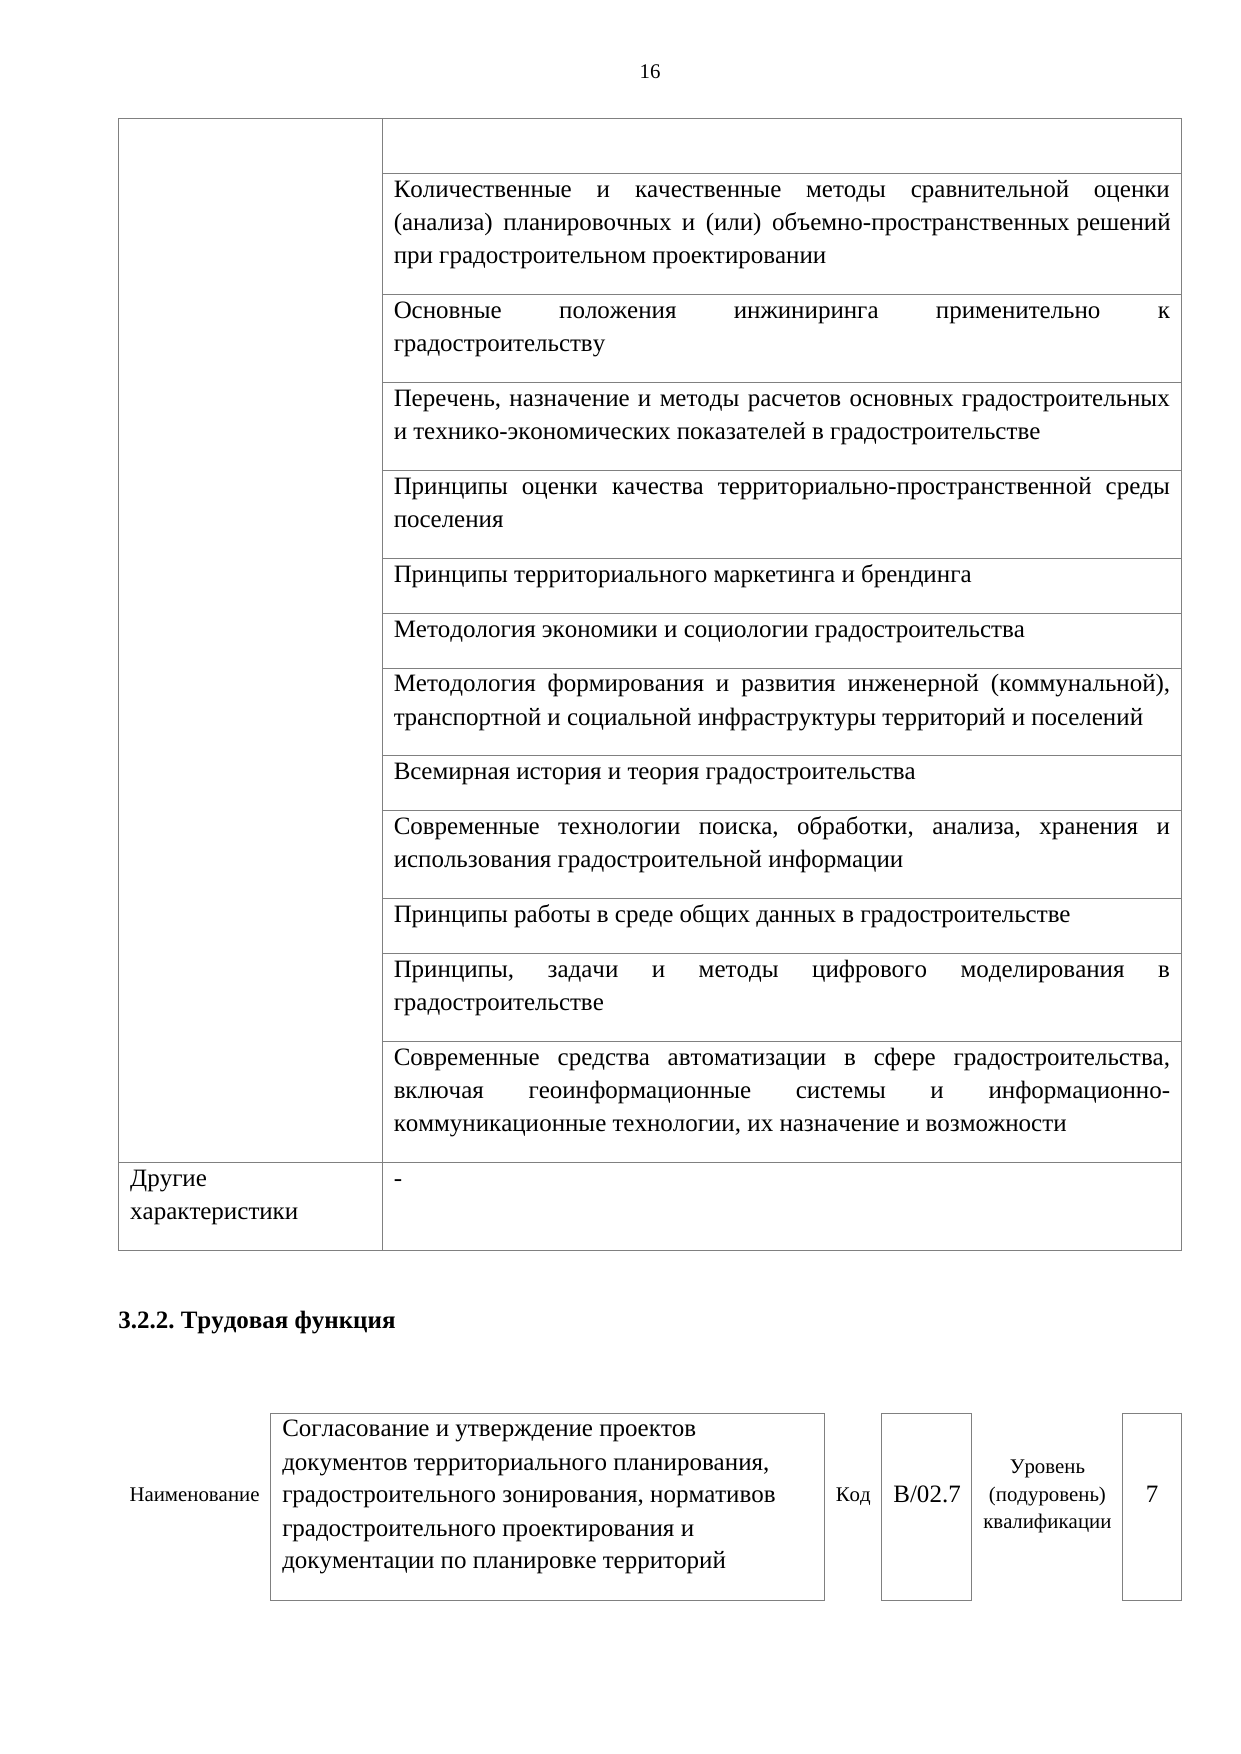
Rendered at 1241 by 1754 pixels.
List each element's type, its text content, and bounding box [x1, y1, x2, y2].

table_header 7 [1123, 1414, 1181, 1599]
table_cell Принципы территориального маркетинга и брендинга [383, 559, 1181, 613]
table_cell Методология экономики и социологии градостроительства [383, 614, 1181, 667]
table_header Код [825, 1413, 881, 1599]
table_cell Основные положения инжиниринга применительно к градостроительству [383, 295, 1181, 382]
table_cell Всемирная история и теория градостроительства [383, 756, 1181, 810]
table_cell Принципы работы в среде общих данных в градостроительстве [383, 899, 1181, 953]
table_cell Принципы оценки качества территориально-пространственной среды поселения [383, 471, 1181, 558]
table_header Согласование и утверждение проектов документов территориального планирования, градостроительного зонирования, нормативов градостроительного проектирования и документации по планировке территорий [271, 1414, 824, 1599]
table_cell Количественные и качественные методы сравнительной оценки (анализа) планировочных и (или) объемно-пространственных решений при градостроительном проектировании [383, 174, 1181, 294]
table_cell Принципы, задачи и методы цифрового моделирования в градостроительстве [383, 954, 1181, 1041]
table_header B/02.7 [882, 1414, 971, 1599]
table_cell - [383, 1163, 1181, 1250]
table_header Наименование [118, 1413, 270, 1599]
table_cell Современные средства автоматизации в сфере градостроительства, включая геоинформационные системы и информационно-коммуникационные технологии, их назначение и возможности [383, 1042, 1181, 1162]
table_cell Современные технологии поиска, обработки, анализа, хранения и использования градостроительной информации [383, 811, 1181, 898]
table_cell Перечень, назначение и методы расчетов основных градостроительных и технико-экономических показателей в градостроительстве [383, 383, 1181, 470]
text 3.2.2. Трудовая функция [118, 1305, 1181, 1333]
table_cell Методология формирования и развития инженерной (коммунальной), транспортной и социальной инфраструктуры территорий и поселений [383, 669, 1181, 755]
table_cell Другие характеристики [119, 1163, 382, 1250]
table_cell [383, 119, 1181, 173]
table_header Уровень (подуровень) квалификации [972, 1413, 1122, 1599]
